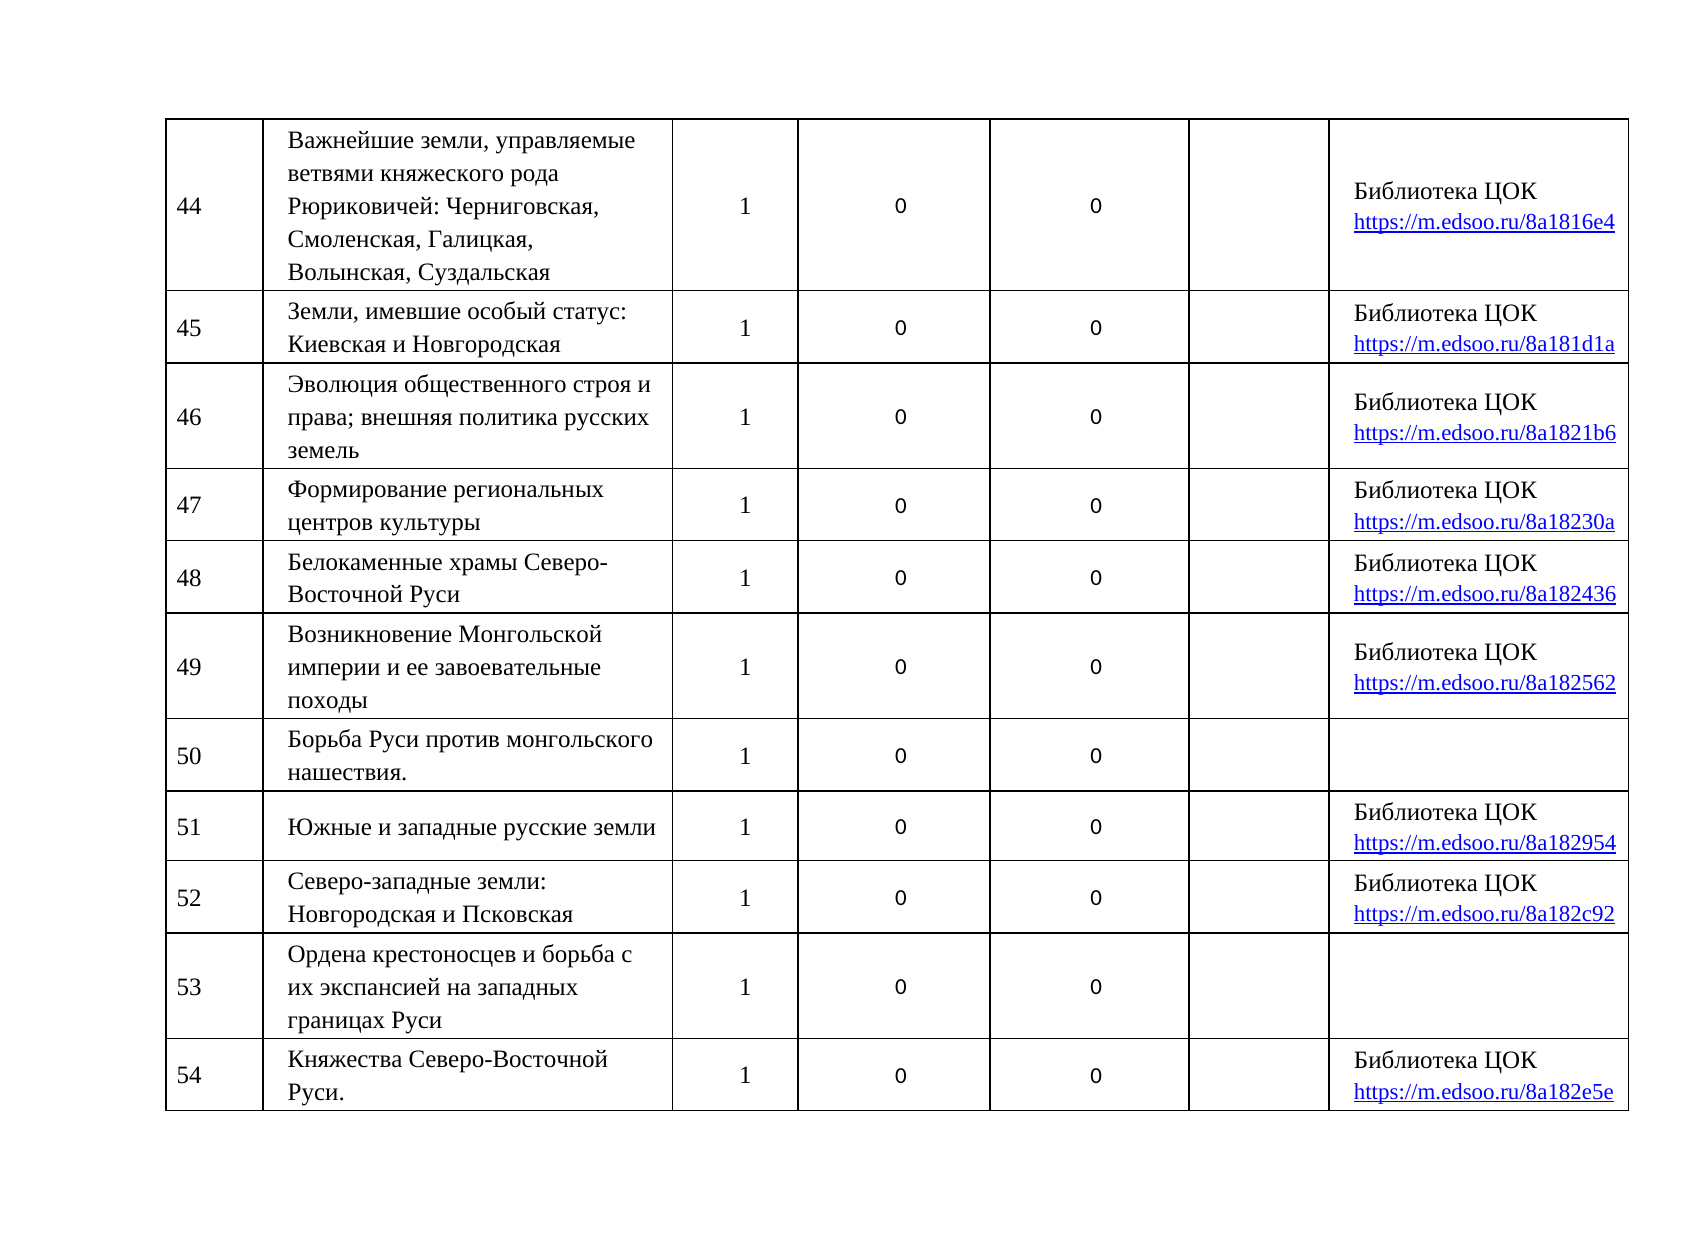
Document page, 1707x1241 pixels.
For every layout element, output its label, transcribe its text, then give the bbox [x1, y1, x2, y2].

table_cell 0 [799, 364, 989, 467]
table_cell Ордена крестоносцев и борьба с их экспансией на западных границах Руси [264, 934, 672, 1037]
table_cell Библиотека ЦОК https://m.edsoo.ru/8a1816e4 [1330, 120, 1628, 289]
table_cell [1190, 861, 1328, 932]
table_cell 1 [673, 364, 797, 467]
table_cell [1190, 719, 1328, 790]
table_cell 0 [799, 291, 989, 362]
table_cell 0 [991, 614, 1188, 718]
table_cell 0 [799, 469, 989, 540]
table_cell Библиотека ЦОК https://m.edsoo.ru/8a18230a [1330, 469, 1628, 540]
table_cell Северо-западные земли: Новгородская и Псковская [264, 861, 672, 932]
table_cell 0 [799, 614, 989, 718]
table_cell 44 [167, 120, 262, 289]
table_cell 0 [799, 934, 989, 1037]
table_cell [1190, 291, 1328, 362]
table_cell 48 [167, 541, 262, 612]
table_cell 1 [673, 861, 797, 932]
table_cell Формирование региональных центров культуры [264, 469, 672, 540]
table_cell [1190, 364, 1328, 467]
table_cell Возникновение Монгольской империи и ее завоевательные походы [264, 614, 672, 718]
table_cell 0 [991, 541, 1188, 612]
table_cell [1190, 614, 1328, 718]
table_cell 0 [991, 792, 1188, 859]
table_cell 52 [167, 861, 262, 932]
table_cell [1190, 469, 1328, 540]
table_cell Южные и западные русские земли [264, 792, 672, 859]
table_cell 1 [673, 614, 797, 718]
table_cell Библиотека ЦОК https://m.edsoo.ru/8a182c92 [1330, 861, 1628, 932]
table_cell 45 [167, 291, 262, 362]
table_cell Земли, имевшие особый статус: Киевская и Новгородская [264, 291, 672, 362]
table_cell 0 [991, 719, 1188, 790]
table_cell 47 [167, 469, 262, 540]
table_cell 46 [167, 364, 262, 467]
table_cell 1 [673, 719, 797, 790]
table_cell [1190, 934, 1328, 1037]
table_cell 1 [673, 792, 797, 859]
table_cell 1 [673, 1039, 797, 1110]
table_cell 0 [799, 861, 989, 932]
table_cell Библиотека ЦОК https://m.edsoo.ru/8a182e5e [1330, 1039, 1628, 1110]
table_cell 0 [799, 120, 989, 289]
table_cell 53 [167, 934, 262, 1037]
table_cell 0 [991, 291, 1188, 362]
table_cell 0 [991, 934, 1188, 1037]
table_cell Белокаменные храмы Северо-Восточной Руси [264, 541, 672, 612]
table_cell 0 [991, 364, 1188, 467]
table_cell Княжества Северо-Восточной Руси. [264, 1039, 672, 1110]
table_cell 54 [167, 1039, 262, 1110]
table_cell 1 [673, 934, 797, 1037]
table_cell 0 [799, 719, 989, 790]
table_cell 1 [673, 541, 797, 612]
table_cell Библиотека ЦОК https://m.edsoo.ru/8a1821b6 [1330, 364, 1628, 467]
table_cell 0 [799, 541, 989, 612]
table_cell 0 [799, 1039, 989, 1110]
table_cell 1 [673, 120, 797, 289]
table_cell 50 [167, 719, 262, 790]
table_cell 0 [991, 1039, 1188, 1110]
table_cell Библиотека ЦОК https://m.edsoo.ru/8a182562 [1330, 614, 1628, 718]
table_cell 0 [991, 469, 1188, 540]
table_cell 0 [799, 792, 989, 859]
table_cell 1 [673, 469, 797, 540]
table_cell 1 [673, 291, 797, 362]
table_cell 0 [991, 861, 1188, 932]
table_cell [1330, 719, 1628, 790]
table_cell [1330, 934, 1628, 1037]
table_cell Библиотека ЦОК https://m.edsoo.ru/8a182436 [1330, 541, 1628, 612]
table_cell Библиотека ЦОК https://m.edsoo.ru/8a181d1a [1330, 291, 1628, 362]
table_cell Борьба Руси против монгольского нашествия. [264, 719, 672, 790]
table_cell Эволюция общественного строя и права; внешняя политика русских земель [264, 364, 672, 467]
table_cell Важнейшие земли, управляемые ветвями княжеского рода Рюриковичей: Черниговская, Смоленская, Галицкая, Волынская, Суздальская [264, 120, 672, 289]
table_cell [1190, 541, 1328, 612]
table_cell Библиотека ЦОК https://m.edsoo.ru/8a182954 [1330, 792, 1628, 859]
table_cell 49 [167, 614, 262, 718]
table_cell [1190, 1039, 1328, 1110]
table_cell [1190, 792, 1328, 859]
table_cell 0 [991, 120, 1188, 289]
table_cell [1190, 120, 1328, 289]
table_cell 51 [167, 792, 262, 859]
